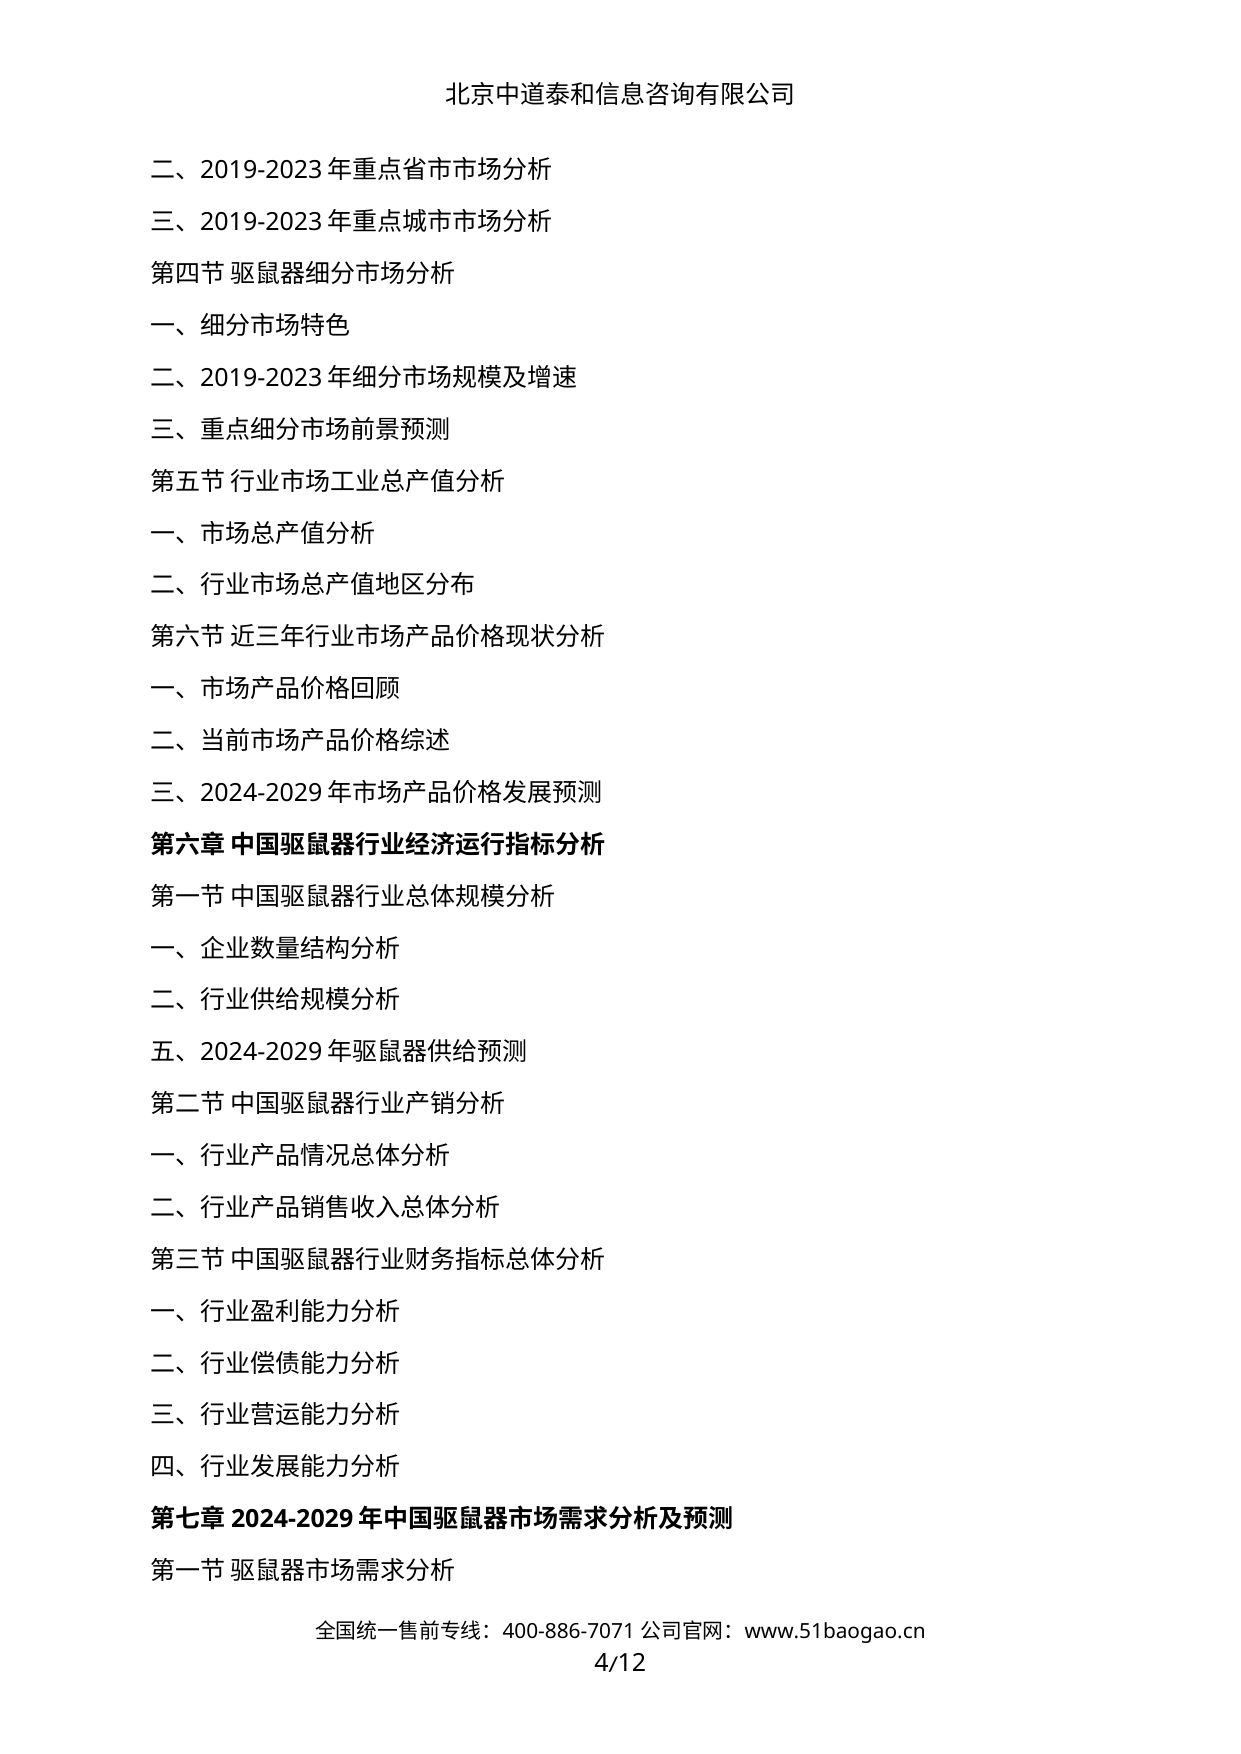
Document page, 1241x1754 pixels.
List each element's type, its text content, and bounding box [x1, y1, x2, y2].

text 第一节 驱鼠器市场需求分析 [150, 1551, 1090, 1587]
text 一、市场产品价格回顾 [150, 669, 1090, 705]
text 二、行业产品销售收入总体分析 [150, 1187, 1090, 1224]
text 二、行业供给规模分析 [150, 980, 1090, 1016]
text 三、2019-2023年重点城市市场分析 [150, 202, 1090, 238]
text 第七章 2024-2029年中国驱鼠器市场需求分析及预测 [150, 1499, 1090, 1535]
text 第六节 近三年行业市场产品价格现状分析 [150, 617, 1090, 653]
text 第五节 行业市场工业总产值分析 [150, 461, 1090, 497]
text 三、行业营运能力分析 [150, 1395, 1090, 1431]
text 二、当前市场产品价格综述 [150, 721, 1090, 757]
text 二、2019-2023年细分市场规模及增速 [150, 357, 1090, 394]
text 一、行业产品情况总体分析 [150, 1136, 1090, 1172]
text 第六章 中国驱鼠器行业经济运行指标分析 [150, 824, 1090, 861]
text 二、行业偿债能力分析 [150, 1343, 1090, 1379]
text 二、行业市场总产值地区分布 [150, 565, 1090, 601]
text 一、行业盈利能力分析 [150, 1291, 1090, 1327]
text 第四节 驱鼠器细分市场分析 [150, 254, 1090, 290]
text 五、2024-2029年驱鼠器供给预测 [150, 1032, 1090, 1068]
text 第一节 中国驱鼠器行业总体规模分析 [150, 876, 1090, 912]
text 第二节 中国驱鼠器行业产销分析 [150, 1084, 1090, 1120]
text 三、2024-2029年市场产品价格发展预测 [150, 772, 1090, 809]
text 一、市场总产值分析 [150, 513, 1090, 549]
text 二、2019-2023年重点省市市场分析 [150, 150, 1090, 186]
text 一、企业数量结构分析 [150, 928, 1090, 964]
text 第三节 中国驱鼠器行业财务指标总体分析 [150, 1239, 1090, 1276]
text 一、细分市场特色 [150, 306, 1090, 342]
text 四、行业发展能力分析 [150, 1447, 1090, 1483]
text 三、重点细分市场前景预测 [150, 409, 1090, 446]
